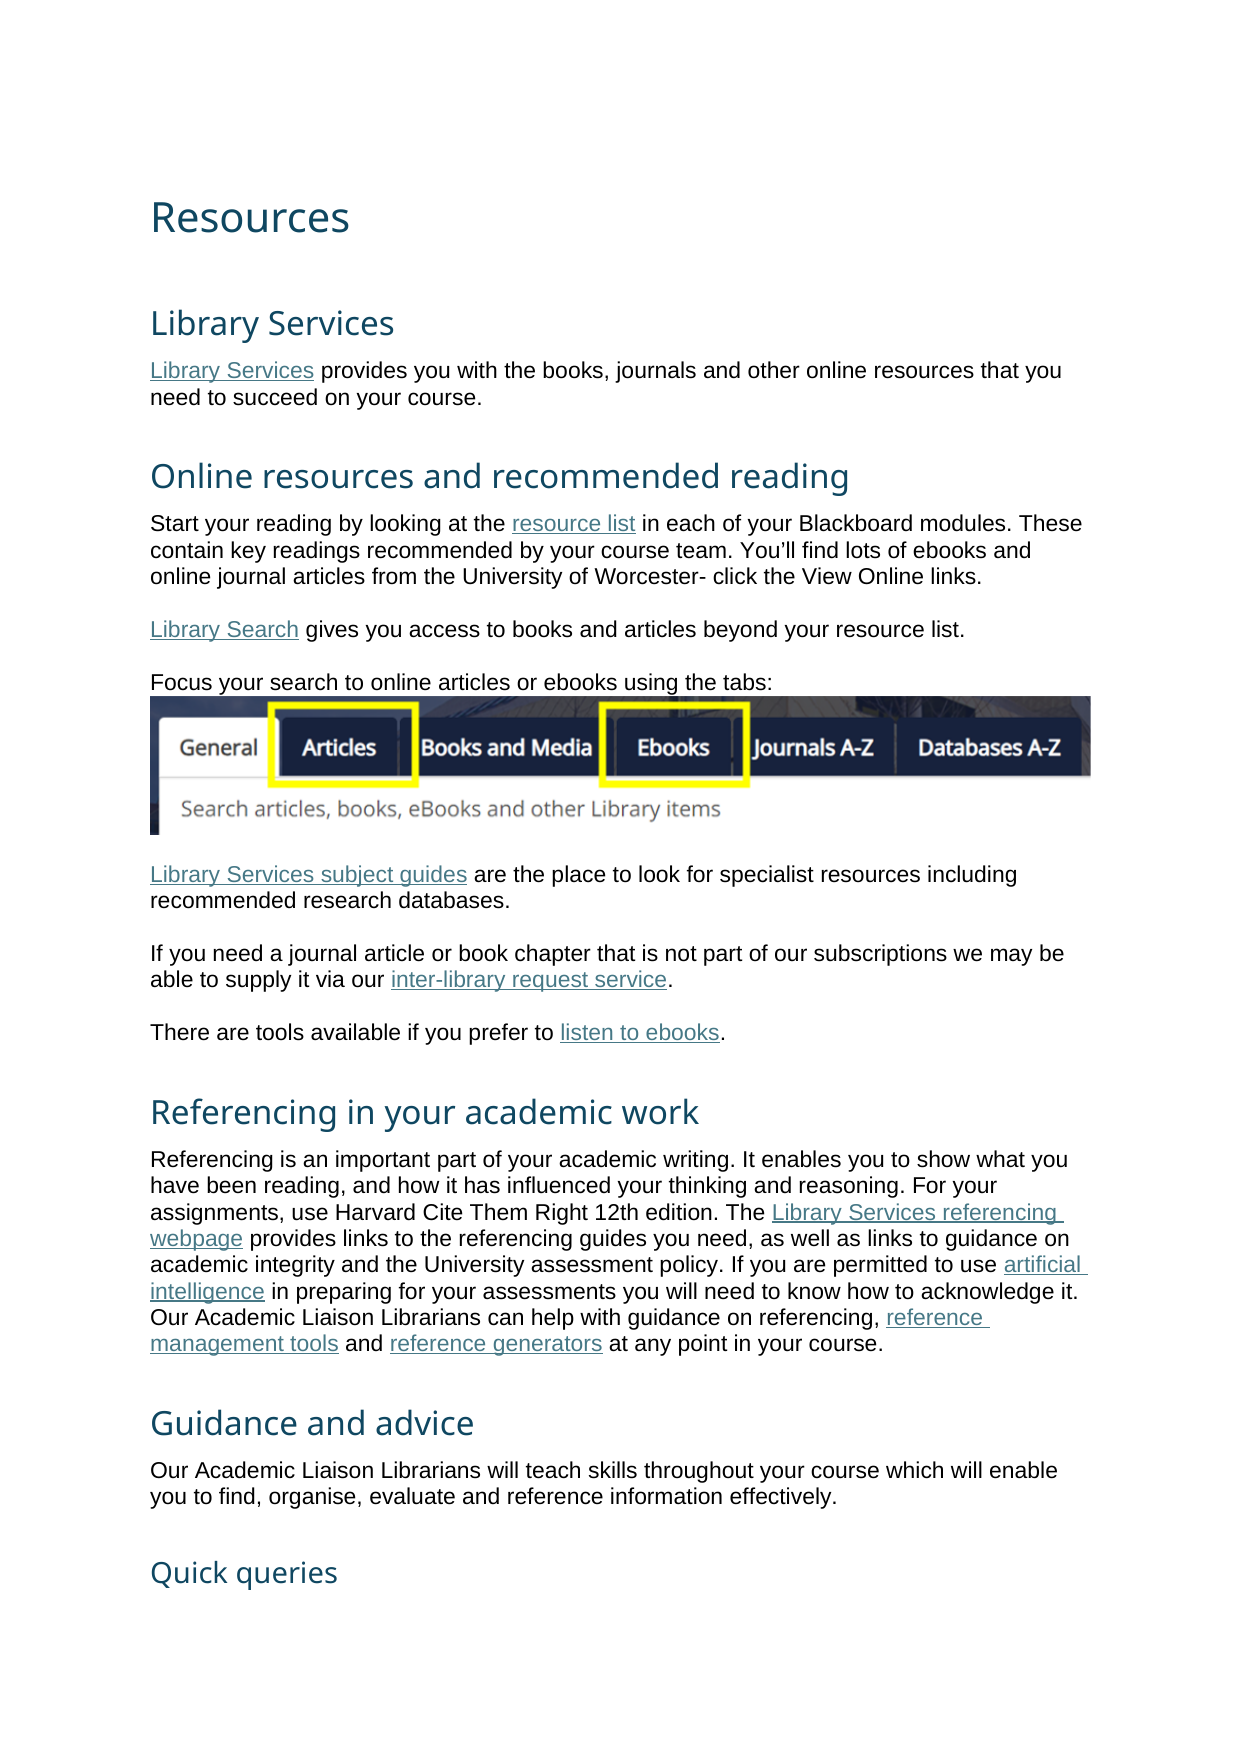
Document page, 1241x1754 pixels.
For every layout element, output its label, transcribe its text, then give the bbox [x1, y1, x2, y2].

subtitle Guidance and advice [150, 1400, 1090, 1445]
text Library Search gives you access to books and articles beyond your resource list. [150, 616, 1090, 642]
text Referencing is an important part of your academic writing. It enables you to show what you have been reading, and how it has influenced your thinking and reasoning. For your assignments, use Harvard Cite Them Right 12th edition. The Library Services referencing webpage provides links to the referencing guides you need, as well as links to guidance on academic integrity and the University assessment policy. If you are permitted to use artificial intelligence in preparing for your assessments you will need to know how to acknowledge it. Our Academic Liaison Librarians can help with guidance on referencing, reference management tools and reference generators at any point in your course. [150, 1146, 1090, 1383]
text Library Services provides you with the books, journals and other online resources that you need to succeed on your course. [150, 357, 1090, 410]
text Start your reading by looking at the resource list in each of your Blackboard modules. These contain key readings recommended by your course team. You’ll find lots of ebooks and online journal articles from the University of Worcester- click the View Online links. [150, 510, 1090, 589]
text There are tools available if you prefer to listen to ebooks. [150, 1019, 1090, 1046]
text Our Academic Liaison Librarians will teach skills throughout your course which will enable you to find, organise, evaluate and reference information effectively. [150, 1457, 1090, 1510]
subtitle Library Services [150, 300, 1090, 346]
text If you need a journal article or book chapter that is not part of our subscriptions we may be able to supply it via our inter-library request service. [150, 940, 1090, 993]
subtitle Online resources and recommended reading [150, 453, 1090, 498]
subtitle Resources [150, 187, 1090, 244]
text Focus your search to online articles or ebooks using the tabs: [150, 668, 1090, 695]
picture [150, 695, 1091, 835]
subtitle Quick queries [150, 1553, 1090, 1592]
text Library Services subject guides are the place to look for specialist resources including recommended research databases. [150, 861, 1090, 914]
subtitle Referencing in your academic work [150, 1088, 1090, 1134]
